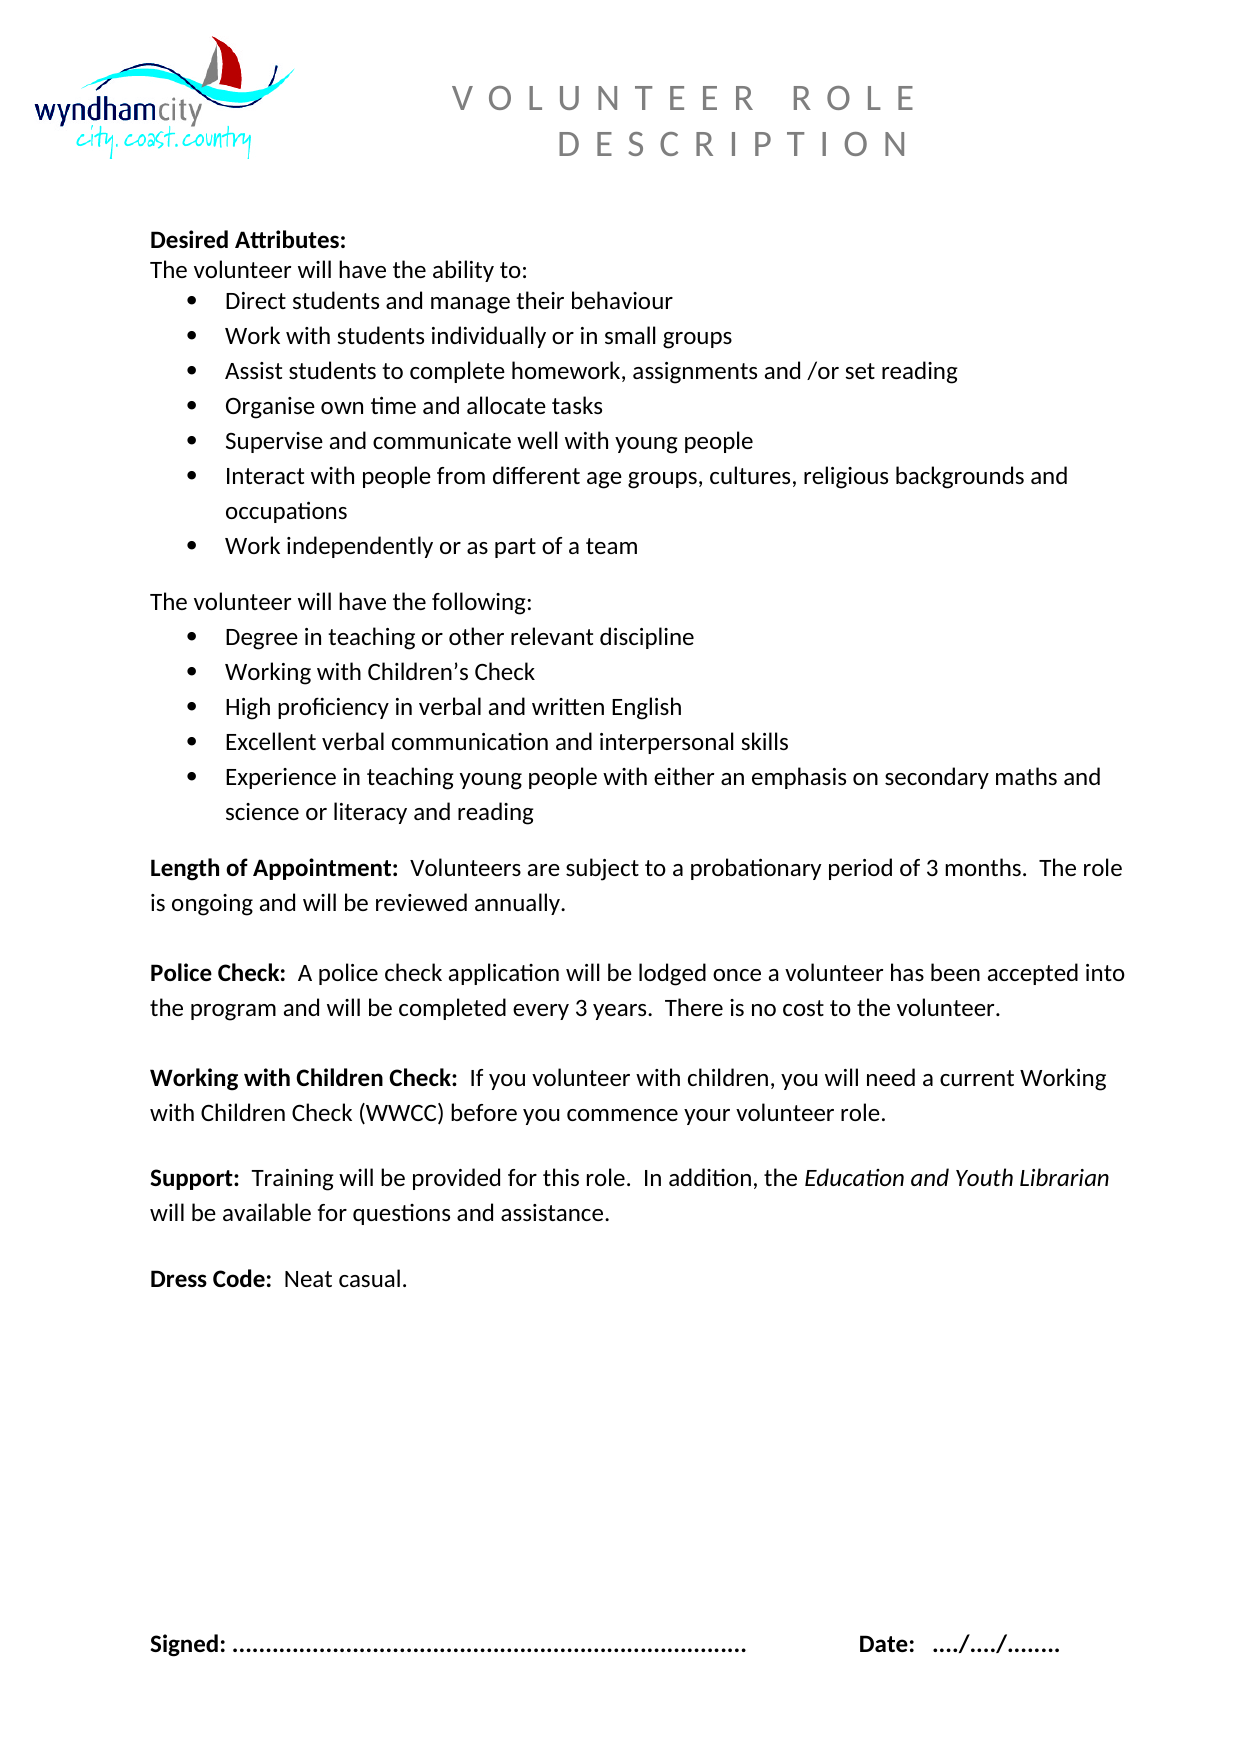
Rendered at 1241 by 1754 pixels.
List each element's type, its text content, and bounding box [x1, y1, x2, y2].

text Desired Attributes: [150, 224, 1137, 254]
list Supervise and communicate well with young people [187, 425, 1137, 456]
list Organise own time and allocate tasks [187, 390, 1137, 421]
text The volunteer will have the ability to: [150, 254, 1137, 285]
list Degree in teaching or other relevant discipline [187, 621, 1137, 651]
picture [34, 36, 295, 159]
text Dress Code: Neat casual. [150, 1263, 1137, 1293]
list Work independently or as part of a team [187, 530, 1137, 561]
list Excellent verbal communication and interpersonal skills [187, 726, 1137, 756]
list Assist students to complete homework, assignments and /or set reading [187, 355, 1137, 386]
list Working with Children’s Check [187, 656, 1137, 686]
text Signed: ............................................................................. Date: ..../..../........ [150, 1628, 1137, 1659]
text The volunteer will have the following: [150, 586, 1137, 616]
list Interact with people from different age groups, cultures, religious backgrounds and occupations [187, 460, 1137, 526]
list Direct students and manage their behaviour [187, 285, 1137, 316]
list Work with students individually or in small groups [187, 320, 1137, 351]
text Length of Appointment: Volunteers are subject to a probationary period of 3 months. The role is ongoing and will be reviewed annually. [150, 852, 1137, 917]
list Experience in teaching young people with either an emphasis on secondary maths and science or literacy and reading [187, 761, 1137, 826]
text Support: Training will be provided for this role. In addition, the Education and Youth Librarian will be available for questions and assistance. [150, 1162, 1137, 1228]
text Working with Children Check: If you volunteer with children, you will need a current Working with Children Check (WWCC) before you commence your volunteer role. [150, 1062, 1137, 1127]
text Police Check: A police check application will be lodged once a volunteer has been accepted into the program and will be completed every 3 years. There is no cost to the volunteer. [150, 957, 1137, 1022]
list High proficiency in verbal and written English [187, 691, 1137, 721]
